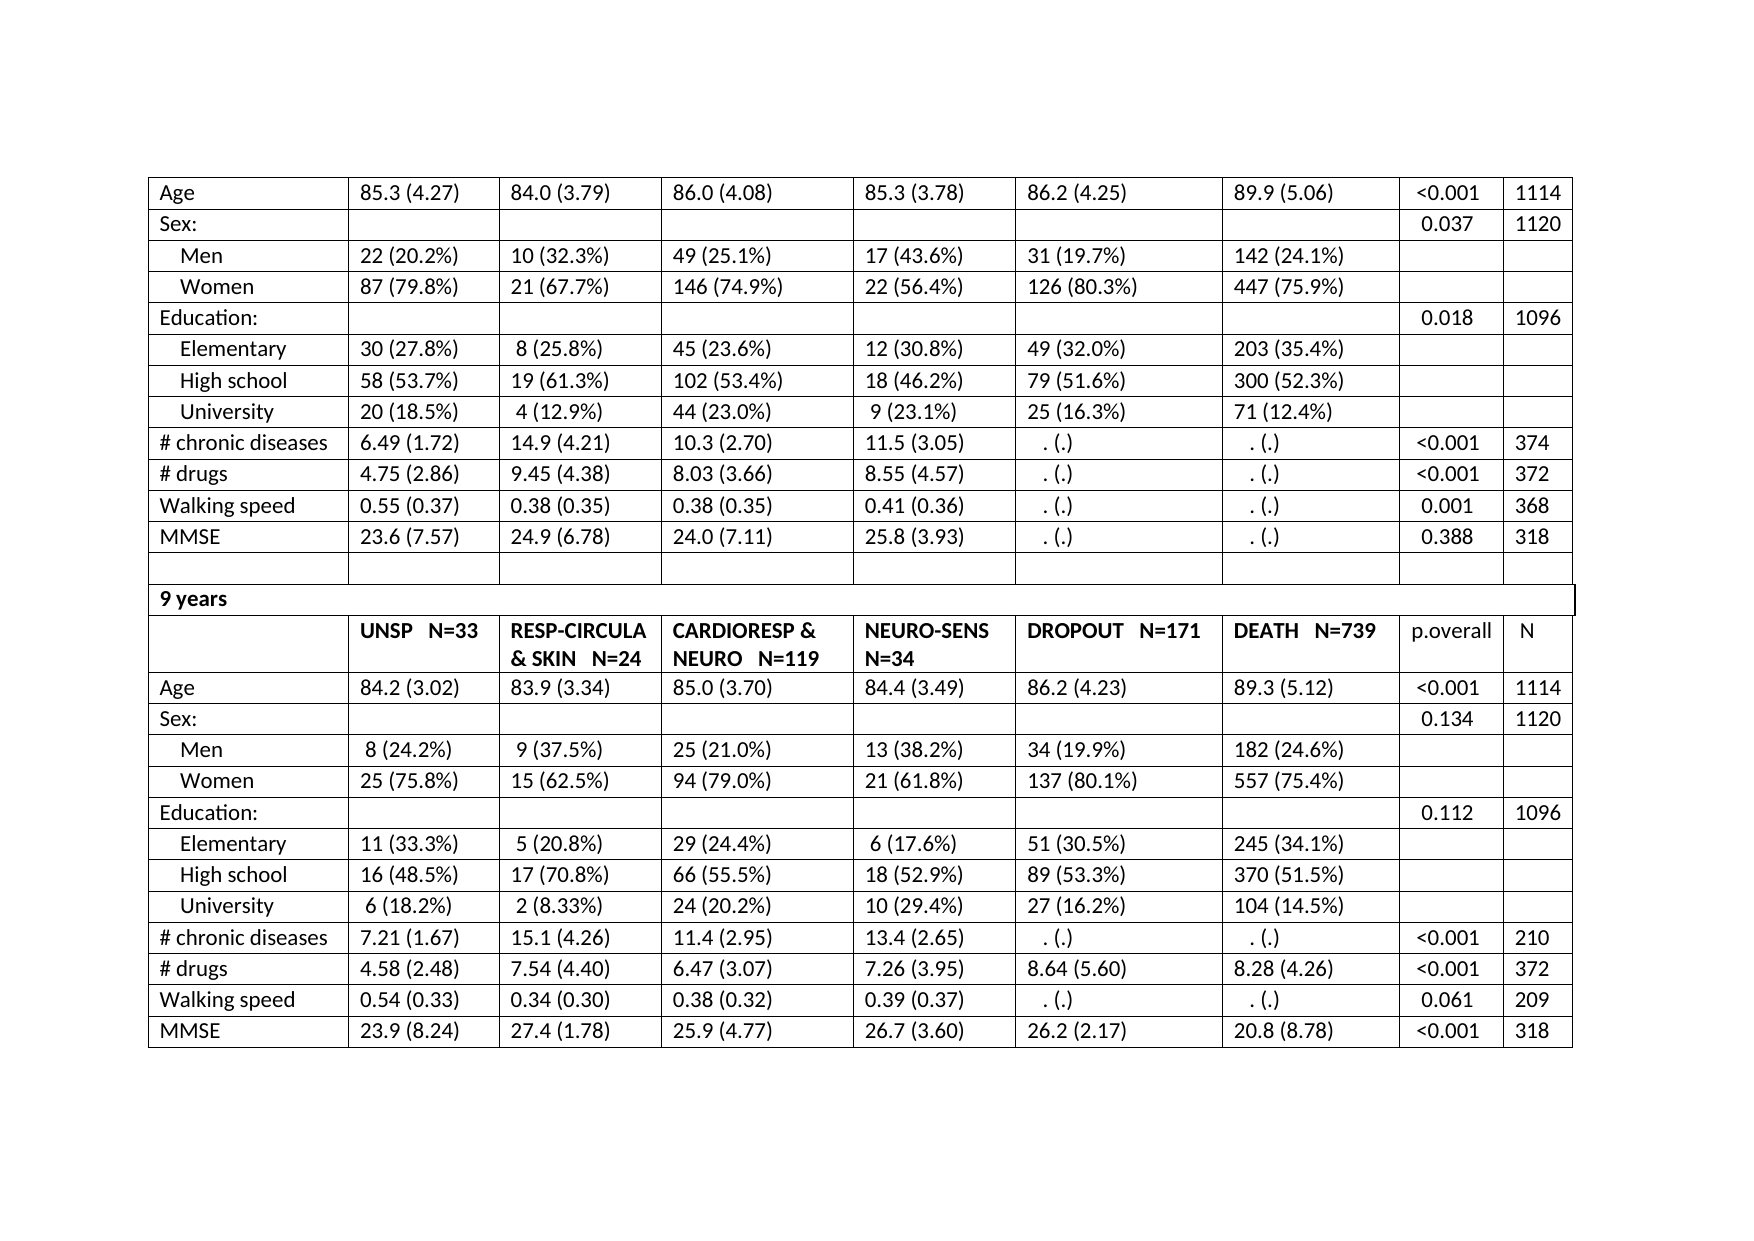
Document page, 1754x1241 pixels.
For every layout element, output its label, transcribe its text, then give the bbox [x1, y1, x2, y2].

table_cell 8.55 (4.57) [854, 460, 1015, 490]
table_cell 300 (52.3%) [1223, 366, 1399, 396]
table_cell # drugs [149, 460, 348, 490]
table_cell [500, 704, 661, 734]
table_cell [349, 704, 499, 734]
table_cell Education: [149, 303, 348, 333]
table_cell . (.) [1016, 985, 1222, 1016]
table_cell 8 (24.2%) [349, 735, 499, 766]
table_cell [1400, 767, 1503, 797]
table_cell [1016, 210, 1222, 240]
table_cell Age [149, 673, 348, 703]
table_cell 0.134 [1400, 704, 1503, 734]
table_cell 6.47 (3.07) [662, 954, 853, 984]
table_cell 368 [1504, 491, 1572, 521]
table_cell 14.9 (4.21) [500, 428, 661, 458]
table_cell [1504, 767, 1572, 797]
table_cell [500, 553, 661, 583]
table_cell 372 [1504, 954, 1572, 984]
table_cell 9 years [149, 585, 1574, 615]
table_cell 11.4 (2.95) [662, 923, 853, 953]
table_cell 372 [1504, 460, 1572, 490]
table_cell 1114 [1504, 178, 1572, 208]
table_cell Women [149, 767, 348, 797]
table_cell [500, 798, 661, 828]
table_cell [149, 553, 348, 583]
table_cell DROPOUT N=171 [1016, 616, 1222, 672]
table_cell 23.9 (8.24) [349, 1017, 499, 1047]
table_cell 26.7 (3.60) [854, 1017, 1015, 1047]
table_cell 27.4 (1.78) [500, 1017, 661, 1047]
table_cell [1504, 397, 1572, 427]
table_cell 0.39 (0.37) [854, 985, 1015, 1016]
table_cell 370 (51.5%) [1223, 860, 1399, 891]
table_cell [1223, 704, 1399, 734]
table_cell 89.3 (5.12) [1223, 673, 1399, 703]
table_cell 51 (30.5%) [1016, 829, 1222, 859]
table_cell [1400, 335, 1503, 365]
table_cell 84.0 (3.79) [500, 178, 661, 208]
table_cell 1120 [1504, 704, 1572, 734]
table_cell NEURO-SENS N=34 [854, 616, 1015, 672]
table_cell 7.54 (4.40) [500, 954, 661, 984]
table_cell 1096 [1504, 303, 1572, 333]
table_cell . (.) [1223, 923, 1399, 953]
table_cell 146 (74.9%) [662, 272, 853, 302]
table_cell [1504, 829, 1572, 859]
table_cell 89.9 (5.06) [1223, 178, 1399, 208]
table_cell 11 (33.3%) [349, 829, 499, 859]
table_cell [1400, 735, 1503, 766]
table_cell [1016, 798, 1222, 828]
table_cell 89 (53.3%) [1016, 860, 1222, 891]
table_cell <0.001 [1400, 178, 1503, 208]
table_cell 25.8 (3.93) [854, 522, 1015, 552]
table_cell 0.061 [1400, 985, 1503, 1016]
table_cell 24.0 (7.11) [662, 522, 853, 552]
table_cell 137 (80.1%) [1016, 767, 1222, 797]
table_cell University [149, 892, 348, 922]
table_cell 25 (16.3%) [1016, 397, 1222, 427]
table_cell 21 (61.8%) [854, 767, 1015, 797]
table_cell 25.9 (4.77) [662, 1017, 853, 1047]
table_cell 0.037 [1400, 210, 1503, 240]
table_cell [662, 210, 853, 240]
table_cell CARDIORESP & NEURO N=119 [662, 616, 853, 672]
table_cell 10 (29.4%) [854, 892, 1015, 922]
table_cell 8.28 (4.26) [1223, 954, 1399, 984]
table_cell 20.8 (8.78) [1223, 1017, 1399, 1047]
table_cell 87 (79.8%) [349, 272, 499, 302]
table_cell 8 (25.8%) [500, 335, 661, 365]
table_cell 18 (52.9%) [854, 860, 1015, 891]
table_cell Elementary [149, 335, 348, 365]
table_cell [662, 704, 853, 734]
table_cell <0.001 [1400, 673, 1503, 703]
table_cell 7.26 (3.95) [854, 954, 1015, 984]
table_cell 209 [1504, 985, 1572, 1016]
table_cell . (.) [1223, 460, 1399, 490]
table_cell 10 (32.3%) [500, 241, 661, 271]
table_cell 27 (16.2%) [1016, 892, 1222, 922]
table_cell [349, 210, 499, 240]
table_cell p.overall [1400, 616, 1503, 672]
table_cell Women [149, 272, 348, 302]
table_cell 0.55 (0.37) [349, 491, 499, 521]
table_cell Men [149, 735, 348, 766]
table_cell 6 (18.2%) [349, 892, 499, 922]
table_cell [662, 303, 853, 333]
table_cell Elementary [149, 829, 348, 859]
table_cell 6.49 (1.72) [349, 428, 499, 458]
table_cell [662, 798, 853, 828]
table_cell 0.38 (0.35) [662, 491, 853, 521]
table_cell . (.) [1016, 491, 1222, 521]
table_cell 84.4 (3.49) [854, 673, 1015, 703]
table_cell 0.112 [1400, 798, 1503, 828]
table_cell 85.3 (4.27) [349, 178, 499, 208]
table_cell 0.001 [1400, 491, 1503, 521]
table_cell [854, 210, 1015, 240]
table_cell . (.) [1016, 460, 1222, 490]
table_cell [1400, 272, 1503, 302]
table_cell 0.34 (0.30) [500, 985, 661, 1016]
table_cell 49 (32.0%) [1016, 335, 1222, 365]
table_cell 126 (80.3%) [1016, 272, 1222, 302]
table_cell 21 (67.7%) [500, 272, 661, 302]
table_cell . (.) [1223, 985, 1399, 1016]
table_cell MMSE [149, 522, 348, 552]
table_cell 11.5 (3.05) [854, 428, 1015, 458]
table_cell 17 (43.6%) [854, 241, 1015, 271]
table_cell [1504, 735, 1572, 766]
table_cell 83.9 (3.34) [500, 673, 661, 703]
table_cell 0.388 [1400, 522, 1503, 552]
table_cell 0.38 (0.35) [500, 491, 661, 521]
table_cell <0.001 [1400, 954, 1503, 984]
table_cell 24.9 (6.78) [500, 522, 661, 552]
table_cell 94 (79.0%) [662, 767, 853, 797]
table_cell 15 (62.5%) [500, 767, 661, 797]
table_cell 374 [1504, 428, 1572, 458]
table_cell [1016, 704, 1222, 734]
table_cell 17 (70.8%) [500, 860, 661, 891]
table_cell RESP-CIRCULA & SKIN N=24 [500, 616, 661, 672]
table_cell 104 (14.5%) [1223, 892, 1399, 922]
table_cell 71 (12.4%) [1223, 397, 1399, 427]
table_cell 1120 [1504, 210, 1572, 240]
table_cell 25 (75.8%) [349, 767, 499, 797]
table_cell # drugs [149, 954, 348, 984]
table_cell 0.018 [1400, 303, 1503, 333]
table_cell . (.) [1016, 522, 1222, 552]
table_cell 23.6 (7.57) [349, 522, 499, 552]
table_cell 84.2 (3.02) [349, 673, 499, 703]
table_cell [1400, 241, 1503, 271]
table_cell [1400, 553, 1503, 583]
table_cell [662, 553, 853, 583]
table_cell [1016, 553, 1222, 583]
table_cell [854, 704, 1015, 734]
table_cell [349, 798, 499, 828]
table_cell 25 (21.0%) [662, 735, 853, 766]
table_cell 24 (20.2%) [662, 892, 853, 922]
table_cell 58 (53.7%) [349, 366, 499, 396]
table_cell [1223, 798, 1399, 828]
table_cell 4.75 (2.86) [349, 460, 499, 490]
table_cell [854, 553, 1015, 583]
table_cell 0.38 (0.32) [662, 985, 853, 1016]
table_cell 85.0 (3.70) [662, 673, 853, 703]
table_cell # chronic diseases [149, 428, 348, 458]
table_cell 210 [1504, 923, 1572, 953]
table_cell 203 (35.4%) [1223, 335, 1399, 365]
table_cell 66 (55.5%) [662, 860, 853, 891]
table_cell 9.45 (4.38) [500, 460, 661, 490]
table_cell University [149, 397, 348, 427]
table_cell 45 (23.6%) [662, 335, 853, 365]
table_cell 86.0 (4.08) [662, 178, 853, 208]
table_cell . (.) [1016, 923, 1222, 953]
table_cell . (.) [1223, 491, 1399, 521]
table_cell [349, 303, 499, 333]
table_cell 447 (75.9%) [1223, 272, 1399, 302]
table_cell 1114 [1504, 673, 1572, 703]
table_cell 102 (53.4%) [662, 366, 853, 396]
table_cell 6 (17.6%) [854, 829, 1015, 859]
table_cell [1016, 303, 1222, 333]
table_cell 34 (19.9%) [1016, 735, 1222, 766]
table_cell UNSP N=33 [349, 616, 499, 672]
table_cell 26.2 (2.17) [1016, 1017, 1222, 1047]
table_cell 13 (38.2%) [854, 735, 1015, 766]
table_cell 20 (18.5%) [349, 397, 499, 427]
table_cell 0.41 (0.36) [854, 491, 1015, 521]
table_cell . (.) [1223, 522, 1399, 552]
table_cell 12 (30.8%) [854, 335, 1015, 365]
table_cell [349, 553, 499, 583]
table_cell [1400, 860, 1503, 891]
table_cell 1096 [1504, 798, 1572, 828]
table_cell 318 [1504, 522, 1572, 552]
table_cell MMSE [149, 1017, 348, 1047]
table_cell 85.3 (3.78) [854, 178, 1015, 208]
table_cell 79 (51.6%) [1016, 366, 1222, 396]
table_cell [1504, 241, 1572, 271]
table_cell [500, 210, 661, 240]
table_cell <0.001 [1400, 460, 1503, 490]
table_cell [1504, 860, 1572, 891]
table_cell [1504, 272, 1572, 302]
table_cell 142 (24.1%) [1223, 241, 1399, 271]
table_cell [854, 303, 1015, 333]
table_cell [149, 616, 348, 672]
table_cell . (.) [1223, 428, 1399, 458]
table_cell 16 (48.5%) [349, 860, 499, 891]
table_cell 0.54 (0.33) [349, 985, 499, 1016]
table_cell [1223, 553, 1399, 583]
table_cell Men [149, 241, 348, 271]
table_cell [1504, 335, 1572, 365]
table_cell <0.001 [1400, 923, 1503, 953]
table_cell 29 (24.4%) [662, 829, 853, 859]
table_cell Education: [149, 798, 348, 828]
table_cell # chronic diseases [149, 923, 348, 953]
table_cell [854, 798, 1015, 828]
table_cell [1223, 303, 1399, 333]
table_cell High school [149, 366, 348, 396]
table_cell N [1504, 616, 1572, 672]
table_cell 9 (23.1%) [854, 397, 1015, 427]
table_cell 5 (20.8%) [500, 829, 661, 859]
table_cell 15.1 (4.26) [500, 923, 661, 953]
table_cell 8.03 (3.66) [662, 460, 853, 490]
table_cell 22 (56.4%) [854, 272, 1015, 302]
table_cell 318 [1504, 1017, 1572, 1047]
table_cell 18 (46.2%) [854, 366, 1015, 396]
table_cell 13.4 (2.65) [854, 923, 1015, 953]
table_cell 557 (75.4%) [1223, 767, 1399, 797]
table_cell 31 (19.7%) [1016, 241, 1222, 271]
table_cell 86.2 (4.23) [1016, 673, 1222, 703]
table_cell 4.58 (2.48) [349, 954, 499, 984]
table_cell Sex: [149, 210, 348, 240]
table_cell [1400, 397, 1503, 427]
table_cell <0.001 [1400, 428, 1503, 458]
table_cell 245 (34.1%) [1223, 829, 1399, 859]
table_cell DEATH N=739 [1223, 616, 1399, 672]
table_cell [1504, 553, 1572, 583]
table_cell 19 (61.3%) [500, 366, 661, 396]
table_cell Walking speed [149, 491, 348, 521]
table_cell [1504, 892, 1572, 922]
table_cell 4 (12.9%) [500, 397, 661, 427]
table_cell 7.21 (1.67) [349, 923, 499, 953]
table_cell 86.2 (4.25) [1016, 178, 1222, 208]
table_cell [1223, 210, 1399, 240]
table_cell [1400, 892, 1503, 922]
table_cell 2 (8.33%) [500, 892, 661, 922]
table_cell Walking speed [149, 985, 348, 1016]
table_cell 44 (23.0%) [662, 397, 853, 427]
table_cell Sex: [149, 704, 348, 734]
table_cell [1400, 829, 1503, 859]
table_cell High school [149, 860, 348, 891]
table_cell 10.3 (2.70) [662, 428, 853, 458]
table_cell Age [149, 178, 348, 208]
table_cell . (.) [1016, 428, 1222, 458]
table_cell [1504, 366, 1572, 396]
table_cell 8.64 (5.60) [1016, 954, 1222, 984]
table_cell 22 (20.2%) [349, 241, 499, 271]
table_cell [1400, 366, 1503, 396]
table_cell 9 (37.5%) [500, 735, 661, 766]
table_cell <0.001 [1400, 1017, 1503, 1047]
table_cell 182 (24.6%) [1223, 735, 1399, 766]
table_cell 30 (27.8%) [349, 335, 499, 365]
table_cell [500, 303, 661, 333]
table_cell 49 (25.1%) [662, 241, 853, 271]
